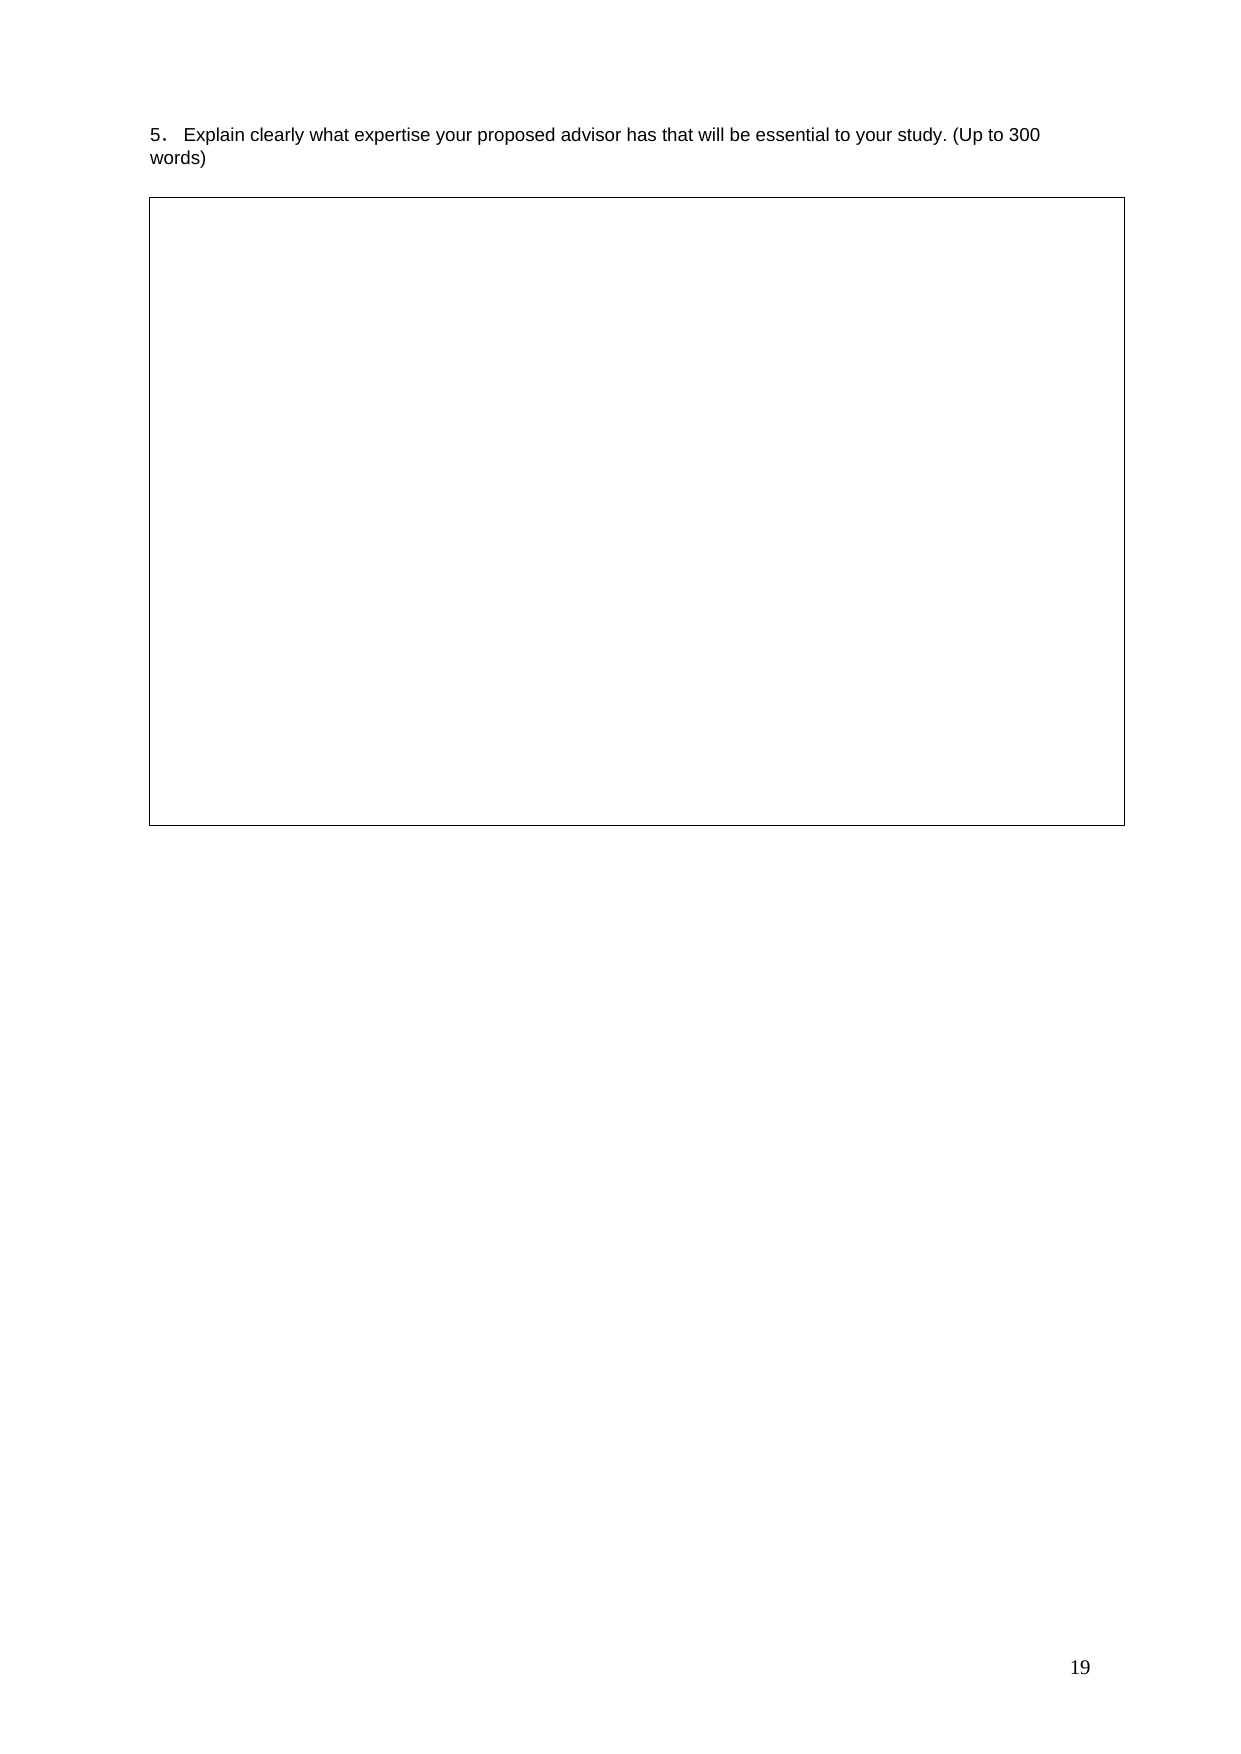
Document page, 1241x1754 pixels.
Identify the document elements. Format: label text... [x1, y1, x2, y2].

text 5． Explain clearly what expertise your proposed advisor has that will be essential to your study. (Up to 300 words) [150, 120, 1090, 169]
